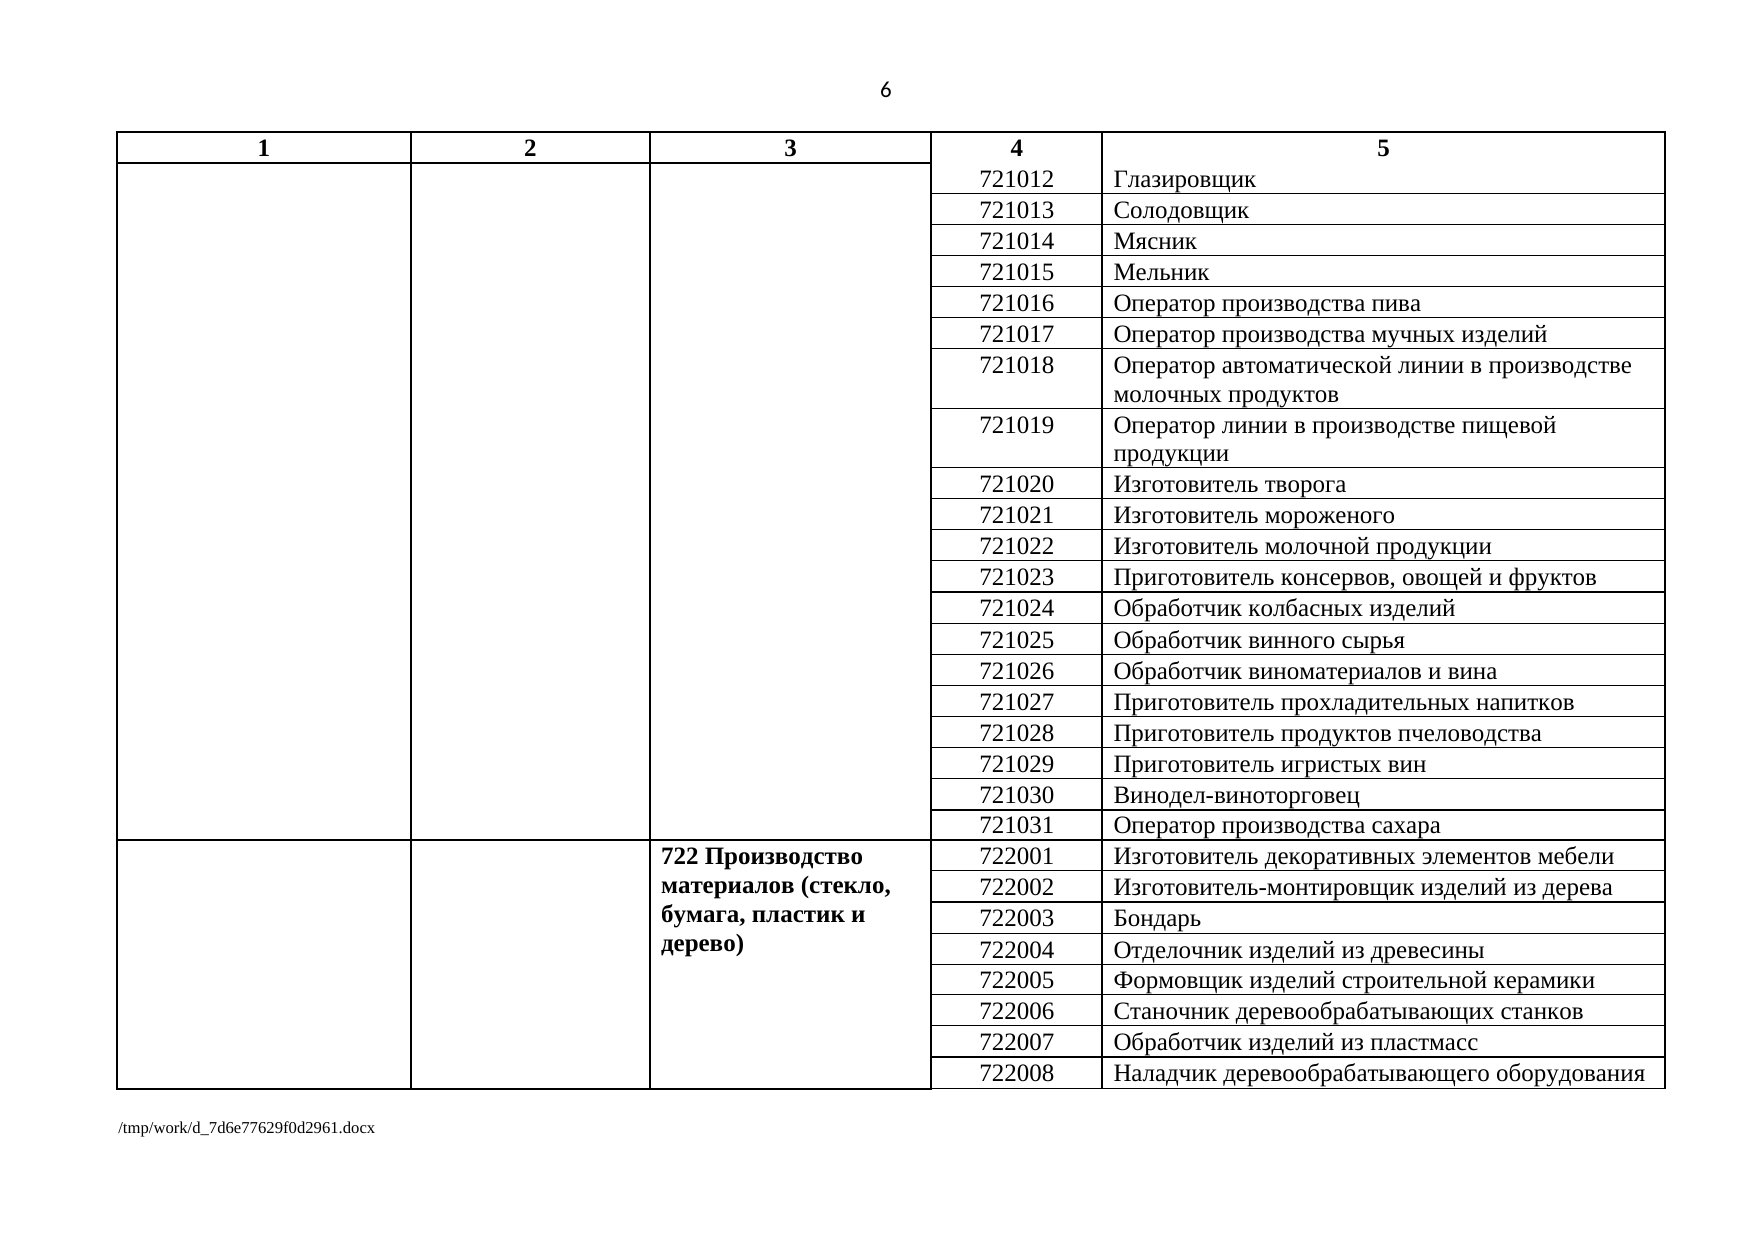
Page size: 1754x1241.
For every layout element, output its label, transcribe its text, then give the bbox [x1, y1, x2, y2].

table_cell 721023 [932, 561, 1101, 591]
table_cell Приготовитель игристых вин [1103, 748, 1664, 778]
table_cell Глазировщик [1103, 162, 1664, 193]
table_cell 722003 [932, 903, 1101, 933]
table_cell Бондарь [1103, 903, 1664, 933]
table_header 4 [932, 133, 1101, 162]
table_cell Изготовитель творога [1103, 468, 1664, 498]
table_cell 721017 [932, 318, 1101, 348]
table_cell Мясник [1103, 225, 1664, 255]
table_cell 721016 [932, 287, 1101, 317]
table_header 5 [1103, 133, 1664, 162]
table_cell 721025 [932, 624, 1101, 654]
table_cell 721029 [932, 748, 1101, 778]
table_cell Оператор производства мучных изделий [1103, 318, 1664, 348]
table_cell Изготовитель-монтировщик изделий из дерева [1103, 871, 1664, 901]
table_cell 721024 [932, 593, 1101, 623]
table_cell Оператор производства пива [1103, 287, 1664, 317]
table_cell [412, 841, 649, 1088]
table_cell Обработчик винного сырья [1103, 624, 1664, 654]
table_cell Изготовитель мороженого [1103, 499, 1664, 529]
table_cell 722005 [932, 965, 1101, 994]
table_cell 721018 [932, 349, 1101, 408]
table_header 1 [118, 133, 410, 162]
table_cell 722004 [932, 934, 1101, 963]
table_cell 721012 [932, 162, 1101, 193]
table_cell Приготовитель консервов, овощей и фруктов [1103, 561, 1664, 591]
table_cell 722008 [932, 1058, 1101, 1088]
table_cell 722006 [932, 995, 1101, 1025]
table_cell 721027 [932, 686, 1101, 716]
table_cell 721013 [932, 194, 1101, 224]
table_cell 722 Производство материалов (стекло, бумага, пластик и дерево) [651, 841, 930, 1088]
table_cell Изготовитель декоративных элементов мебели [1103, 841, 1664, 870]
table_cell Обработчик изделий из пластмасс [1103, 1026, 1664, 1056]
table_header 3 [651, 133, 930, 162]
table_header 2 [412, 133, 649, 162]
table_cell Оператор производства сахара [1103, 811, 1664, 839]
table_cell Оператор автоматической линии в производстве молочных продуктов [1103, 349, 1664, 408]
table_cell Обработчик колбасных изделий [1103, 593, 1664, 623]
table_cell 721020 [932, 468, 1101, 498]
table_cell Изготовитель молочной продукции [1103, 530, 1664, 560]
table_cell 721015 [932, 256, 1101, 286]
table_cell 721028 [932, 717, 1101, 747]
table_cell 721021 [932, 499, 1101, 529]
table_cell [118, 841, 410, 1088]
table_cell 721022 [932, 530, 1101, 560]
table_cell Приготовитель продуктов пчеловодства [1103, 717, 1664, 747]
table_cell Винодел-виноторговец [1103, 779, 1664, 808]
table_cell Формовщик изделий строительной керамики [1103, 965, 1664, 994]
table_cell 721014 [932, 225, 1101, 255]
table_cell Станочник деревообрабатывающих станков [1103, 995, 1664, 1025]
table_cell Приготовитель прохладительных напитков [1103, 686, 1664, 716]
table_cell 721019 [932, 409, 1101, 467]
table_cell Отделочник изделий из древесины [1103, 934, 1664, 963]
table_cell 722002 [932, 871, 1101, 901]
table_cell 721031 [932, 811, 1101, 839]
table_cell 722001 [932, 841, 1101, 870]
table_cell Оператор линии в производстве пищевой продукции [1103, 409, 1664, 467]
table_cell 722007 [932, 1026, 1101, 1056]
table_cell 721026 [932, 655, 1101, 685]
table_cell Мельник [1103, 256, 1664, 286]
table_cell Наладчик деревообрабатывающего оборудования [1103, 1058, 1664, 1088]
table_cell Обработчик виноматериалов и вина [1103, 655, 1664, 685]
table_cell 721030 [932, 779, 1101, 808]
table_cell Солодовщик [1103, 194, 1664, 224]
